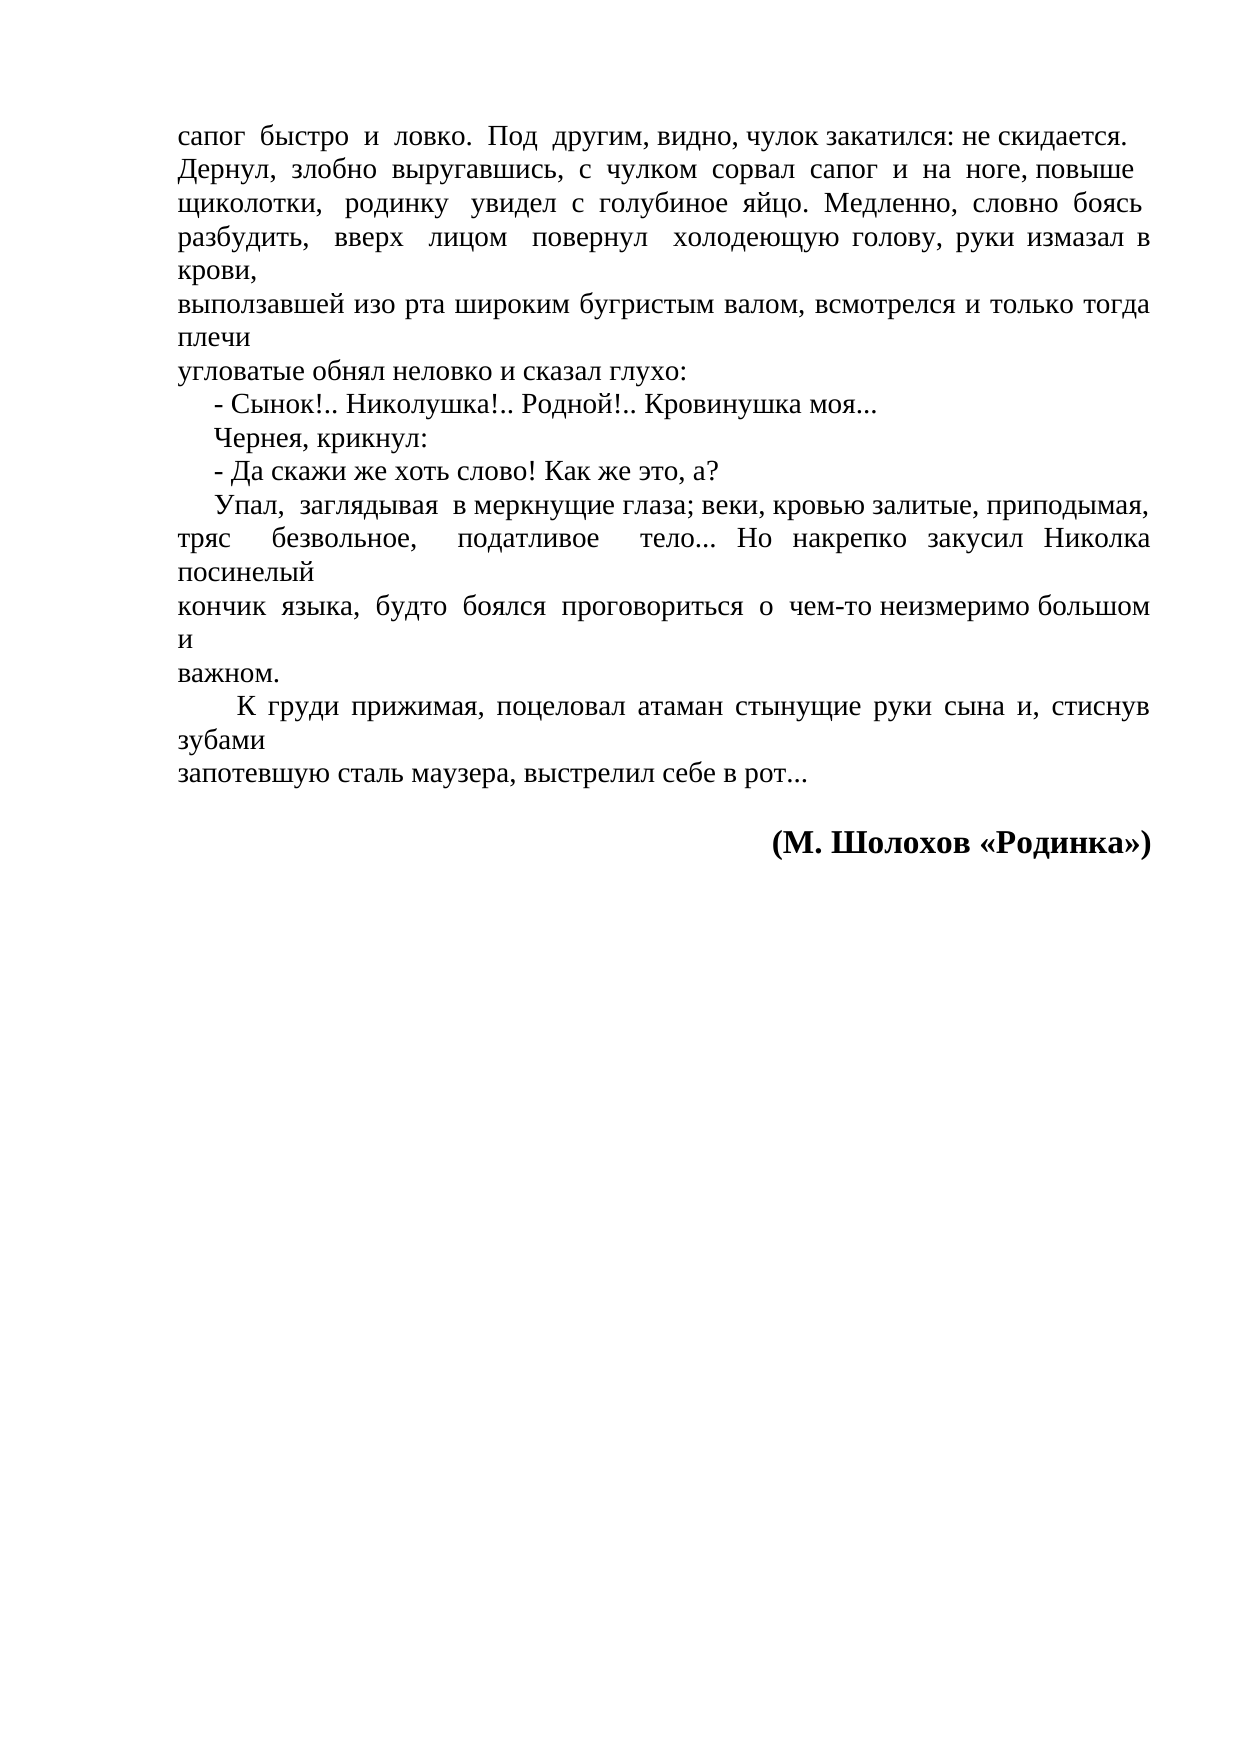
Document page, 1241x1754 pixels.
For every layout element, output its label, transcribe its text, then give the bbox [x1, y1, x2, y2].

text запотевшую сталь маузера, выстрелил себе в рот... [177, 755, 1152, 789]
text Упал, заглядывая в меркнущие глаза; веки, кровью залитые, приподымая, [177, 487, 1152, 521]
text - Да скажи же хоть слово! Как же это, а? [177, 453, 1152, 487]
text сапог быстро и ловко. Под другим, видно, чулок закатился: не скидается. [177, 118, 1152, 152]
text К груди прижимая, поцеловал атаман стынущие руки сына и, стиснув зубами [177, 688, 1152, 755]
text Дернул, злобно выругавшись, с чулком сорвал сапог и на ноге, повыше [177, 152, 1152, 185]
text важном. [177, 655, 1152, 688]
text (М. Шолохов «Родинка») [177, 822, 1152, 861]
text щиколотки, родинку увидел с голубиное яйцо. Медленно, словно боясь [177, 185, 1152, 219]
text разбудить, вверх лицом повернул холодеющую голову, руки измазал в крови, [177, 219, 1152, 286]
text Чернея, крикнул: [177, 420, 1152, 453]
text - Сынок!.. Николушка!.. Родной!.. Кровинушка моя... [177, 386, 1152, 420]
text тряс безвольное, податливое тело... Но накрепко закусил Николка посинелый [177, 521, 1152, 588]
text угловатые обнял неловко и сказал глухо: [177, 353, 1152, 386]
text выползавшей изо рта широким бугристым валом, всмотрелся и только тогда плечи [177, 286, 1152, 353]
text кончик языка, будто боялся проговориться о чем-то неизмеримо большом и [177, 588, 1152, 655]
